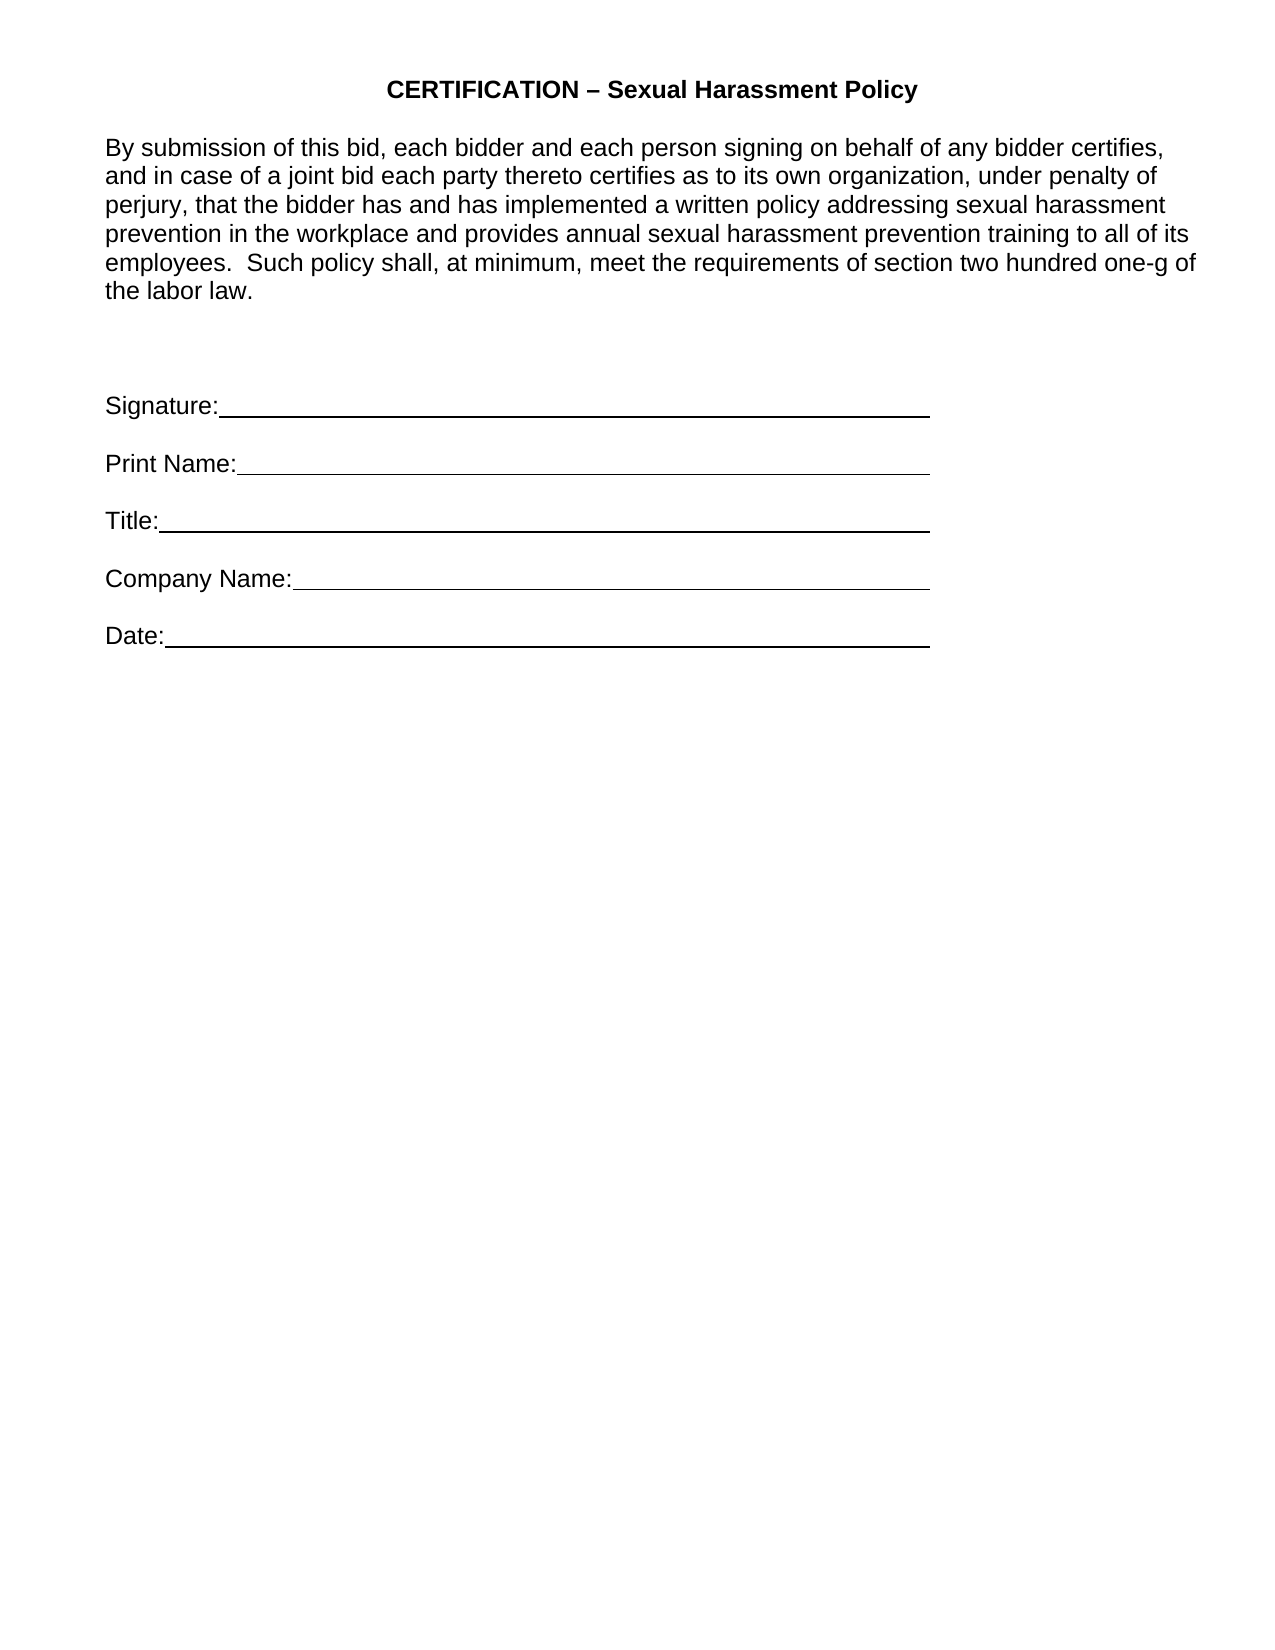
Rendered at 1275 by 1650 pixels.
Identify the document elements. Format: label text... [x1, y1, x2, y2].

text Title: [105, 506, 1200, 535]
text Company Name: [105, 564, 1200, 592]
text By submission of this bid, each bidder and each person signing on behalf of any bidder certifies, and in case of a joint bid each party thereto certifies as to its own organization, under penalty of perjury, that the bidder has and has implemented a written policy addressing sexual harassment prevention in the workplace and provides annual sexual harassment prevention training to all of its employees. Such policy shall, at minimum, meet the requirements of section two hundred one-g of the labor law. [105, 132, 1200, 305]
text CERTIFICATION – Sexual Harassment Policy [105, 75, 1200, 104]
text Signature: [105, 391, 1200, 420]
text Print Name: [105, 449, 1200, 477]
text Date: [105, 621, 1200, 650]
